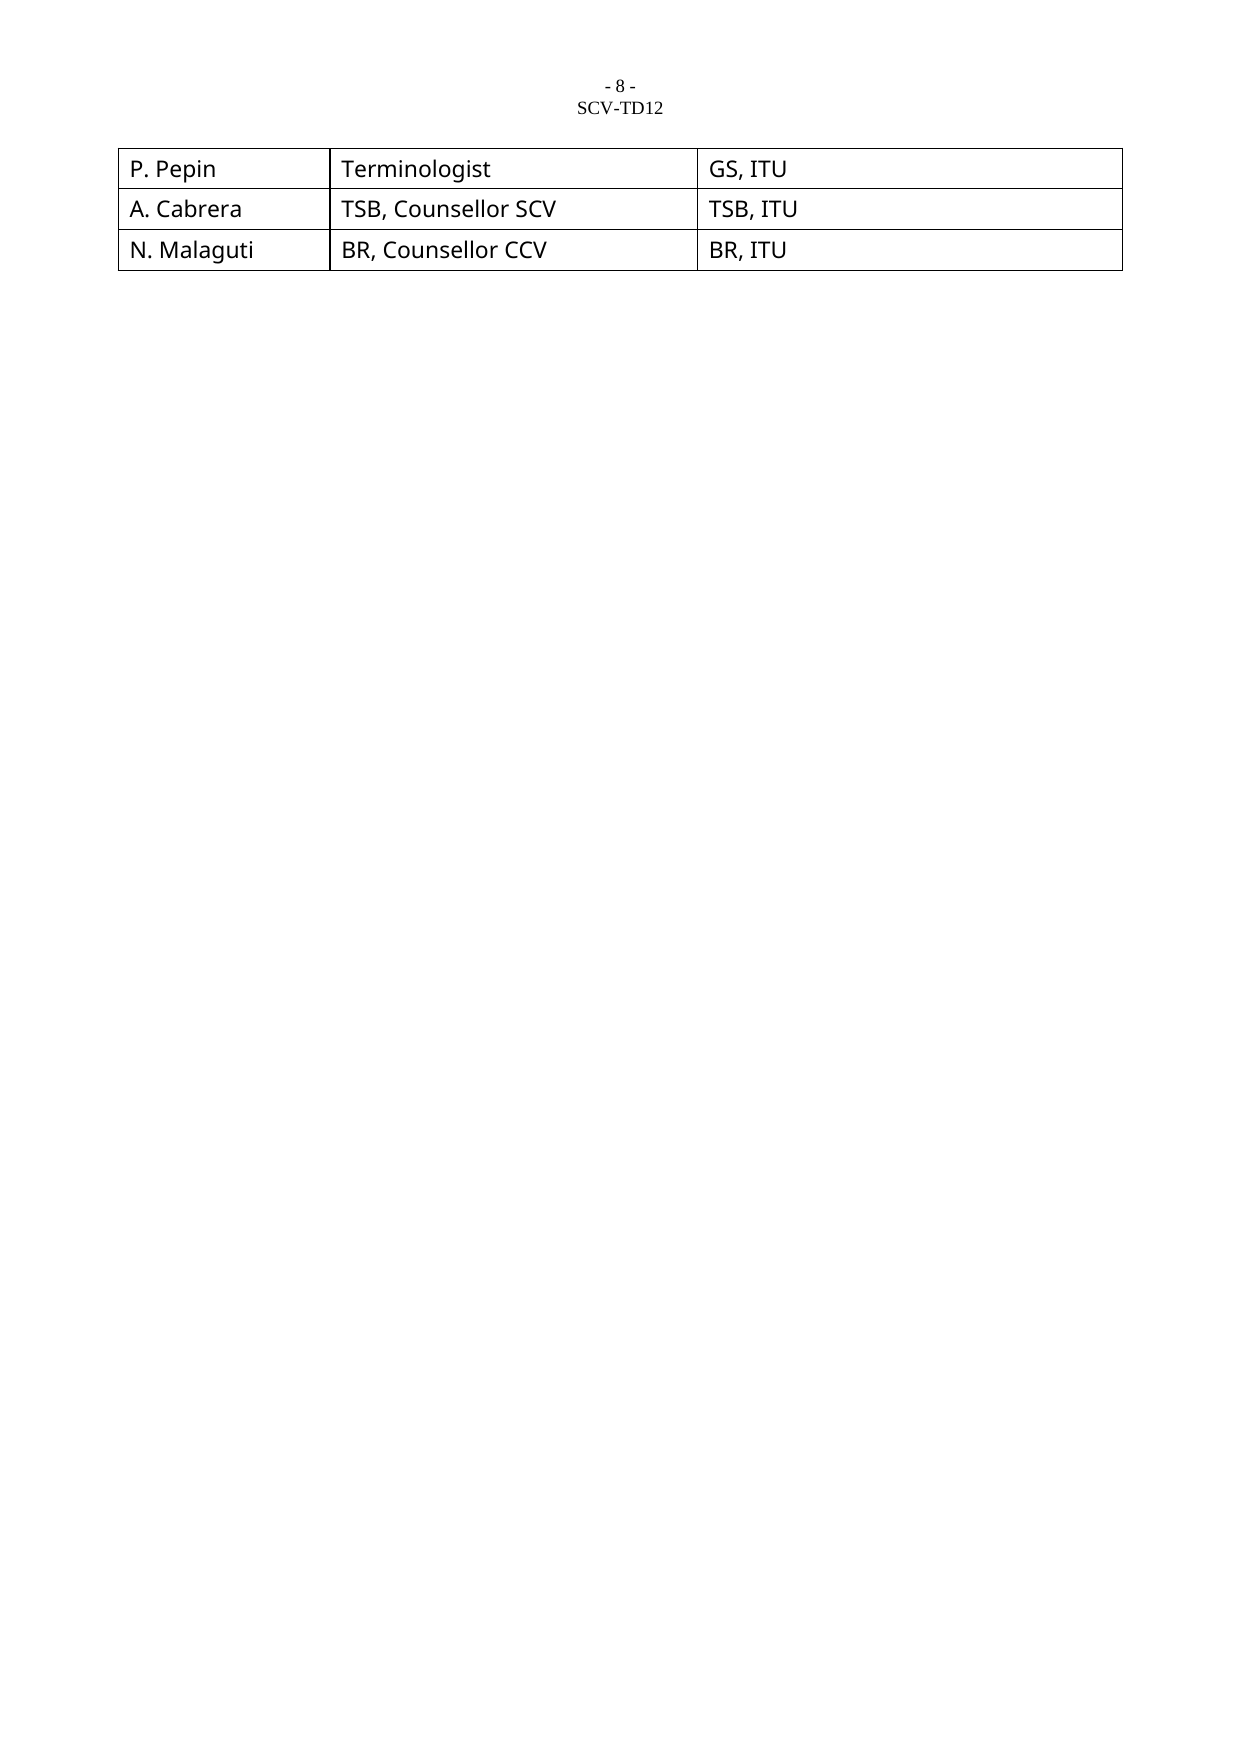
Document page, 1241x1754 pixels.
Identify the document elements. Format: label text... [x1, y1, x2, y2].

table_cell P. Pepin [119, 149, 329, 188]
table_cell TSB, ITU [698, 189, 1122, 229]
table_cell TSB, Counsellor SCV [331, 189, 697, 229]
table_cell BR, Counsellor CCV [331, 230, 697, 269]
table_cell BR, ITU [698, 230, 1122, 269]
table_cell A. Cabrera [119, 189, 329, 229]
table_cell GS, ITU [698, 149, 1122, 188]
table_cell Terminologist [331, 149, 697, 188]
table_cell N. Malaguti [119, 230, 329, 269]
